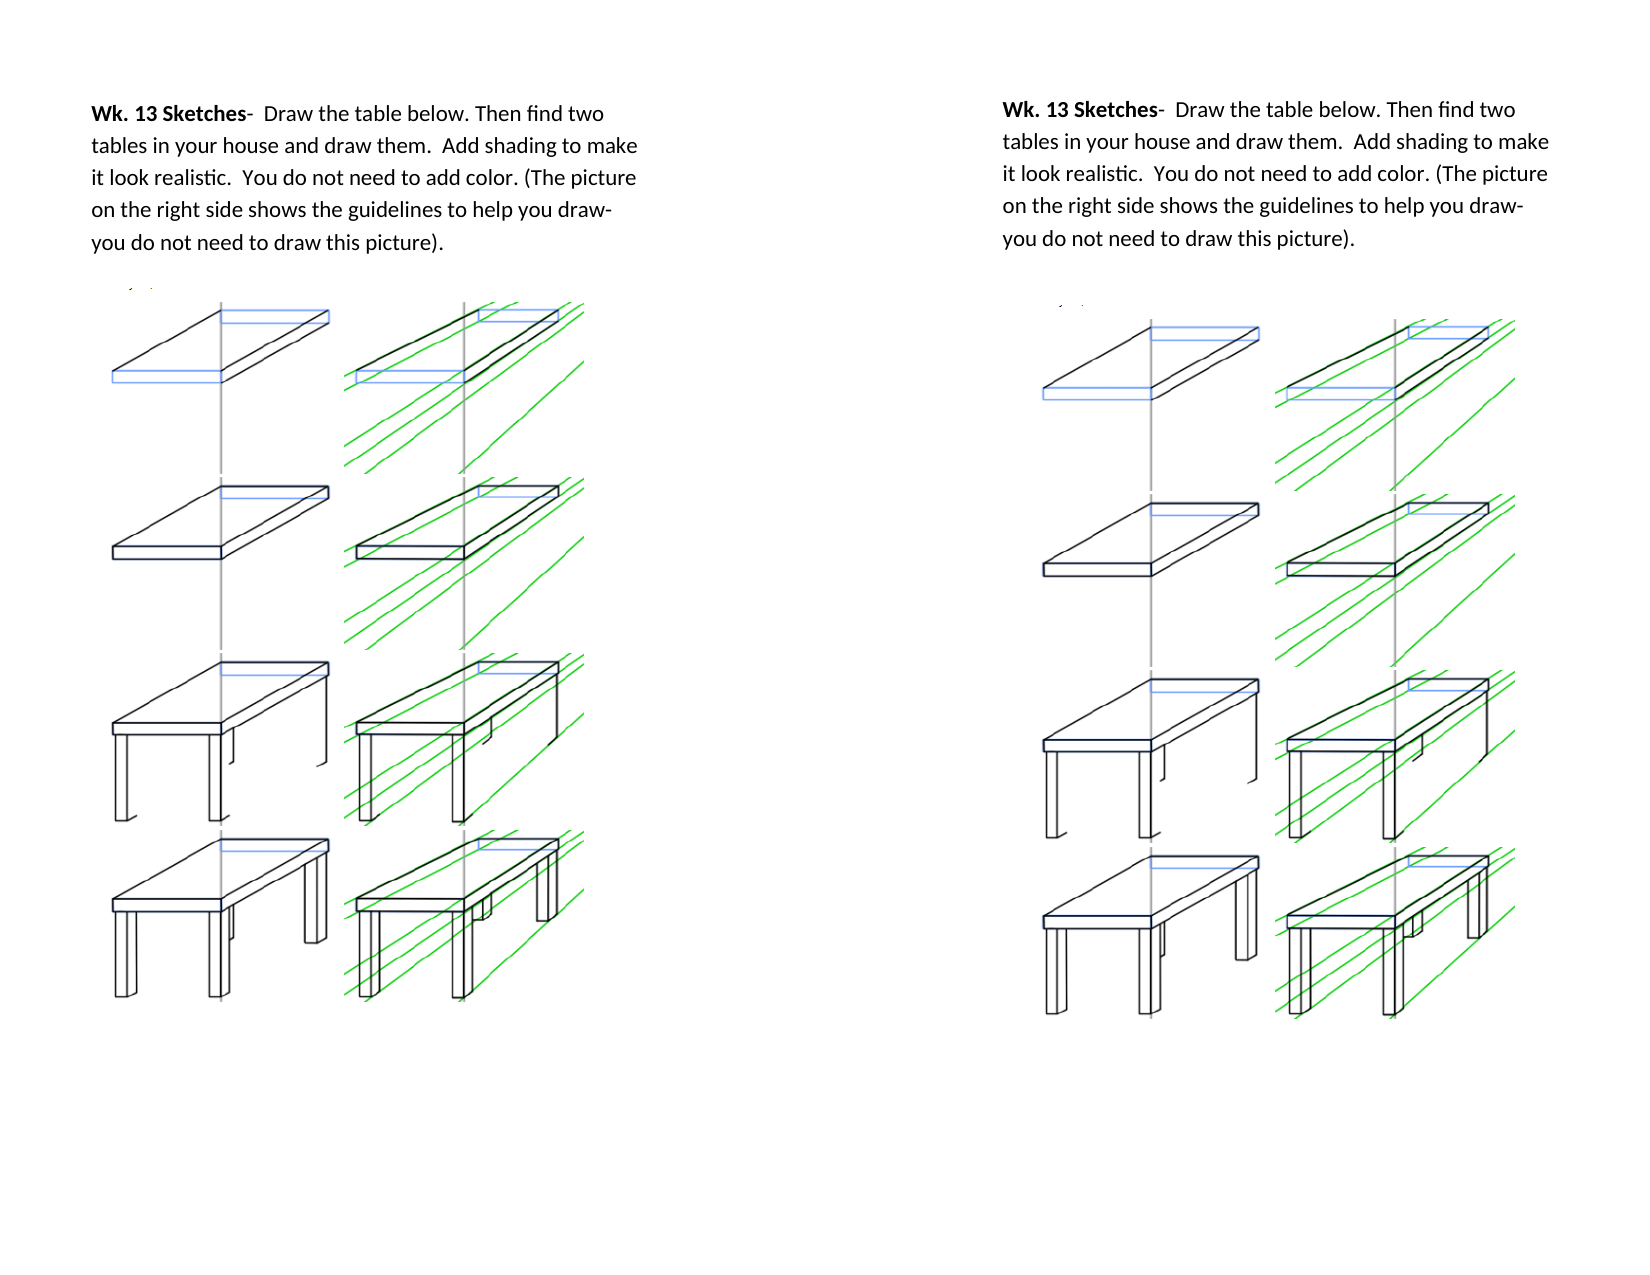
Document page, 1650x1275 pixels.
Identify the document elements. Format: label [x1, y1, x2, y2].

picture [1016, 305, 1558, 1036]
picture [85, 288, 627, 1019]
